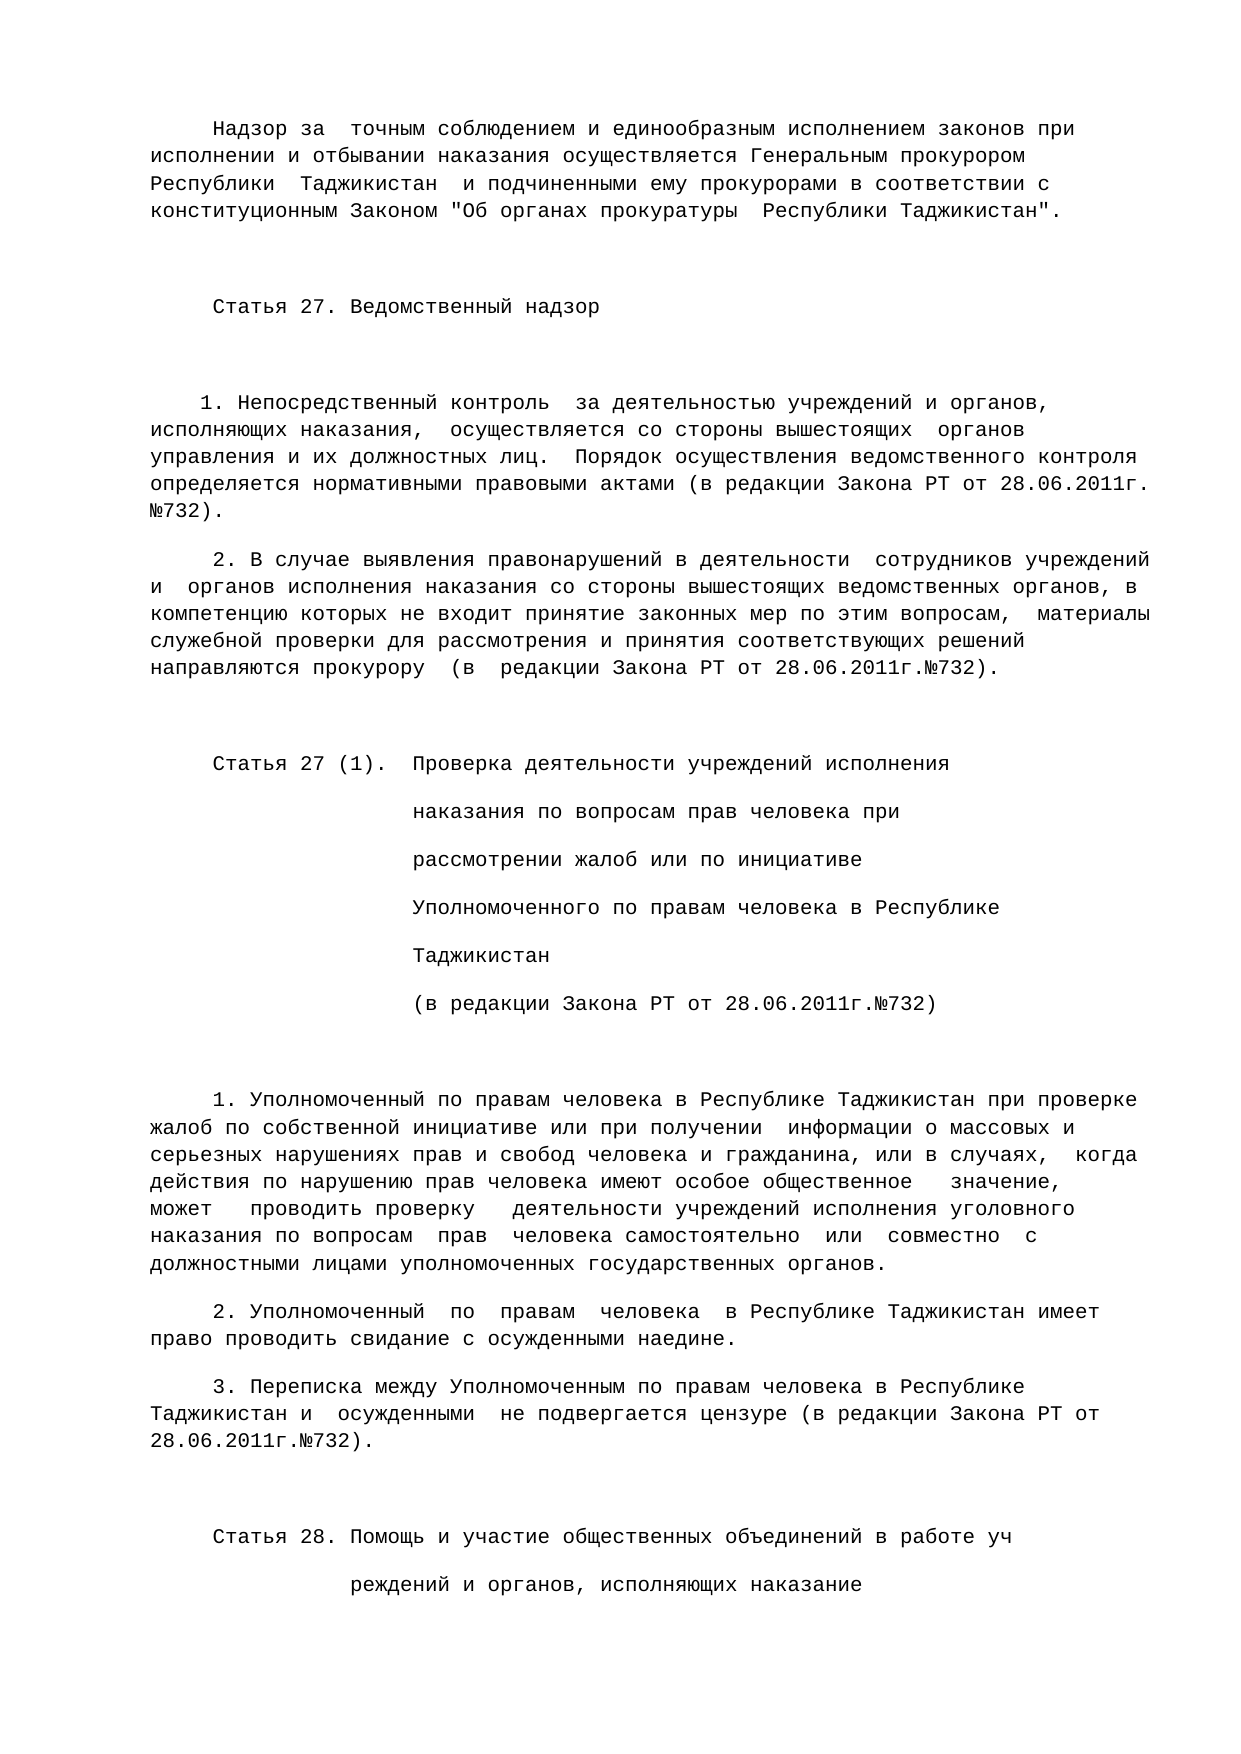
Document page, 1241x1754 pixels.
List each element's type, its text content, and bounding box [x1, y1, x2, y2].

text 2. Уполномоченный по правам человека в Республике Таджикистан имеет право проводить свидание с осужденными наедине. [150, 1301, 1151, 1351]
text Уполномоченного по правам человека в Республике [150, 897, 1151, 921]
text Статья 27 (1). Проверка деятельности учреждений исполнения [150, 753, 1151, 777]
text 3. Переписка между Уполномоченным по правам человека в Республике Таджикистан и осужденными не подвергается цензуре (в редакции Закона РТ от 28.06.2011г.№732). [150, 1376, 1151, 1454]
text Надзор за точным соблюдением и единообразным исполнением законов при исполнении и отбывании наказания осуществляется Генеральным прокурором Республики Таджикистан и подчиненными ему прокурорами в соответствии с конституционным Законом "Об органах прокуратуры Республики Таджикистан". [150, 118, 1151, 223]
text рассмотрении жалоб или по инициативе [150, 849, 1151, 873]
text (в редакции Закона РТ от 28.06.2011г.№732) [150, 993, 1151, 1017]
text реждений и органов, исполняющих наказание [150, 1574, 1151, 1598]
text Статья 27. Ведомственный надзор [150, 296, 1151, 319]
text Таджикистан [150, 945, 1151, 969]
text Статья 28. Помощь и участие общественных объединений в работе уч [150, 1526, 1151, 1550]
text 1. Непосредственный контроль за деятельностью учреждений и органов, исполняющих наказания, осуществляется со стороны вышестоящих органов управления и их должностных лиц. Порядок осуществления ведомственного контроля определяется нормативными правовыми актами (в редакции Закона РТ от 28.06.2011г.№732). [150, 392, 1151, 524]
text 1. Уполномоченный по правам человека в Республике Таджикистан при проверке жалоб по собственной инициативе или при получении информации о массовых и серьезных нарушениях прав и свобод человека и гражданина, или в случаях, когда действия по нарушению прав человека имеют особое общественное значение, может проводить проверку деятельности учреждений исполнения уголовного наказания по вопросам прав человека самостоятельно или совместно с должностными лицами уполномоченных государственных органов. [150, 1089, 1151, 1276]
text наказания по вопросам прав человека при [150, 801, 1151, 825]
text 2. В случае выявления правонарушений в деятельности сотрудников учреждений и органов исполнения наказания со стороны вышестоящих ведомственных органов, в компетенцию которых не входит принятие законных мер по этим вопросам, материалы служебной проверки для рассмотрения и принятия соответствующих решений направляются прокурору (в редакции Закона РТ от 28.06.2011г.№732). [150, 548, 1151, 681]
